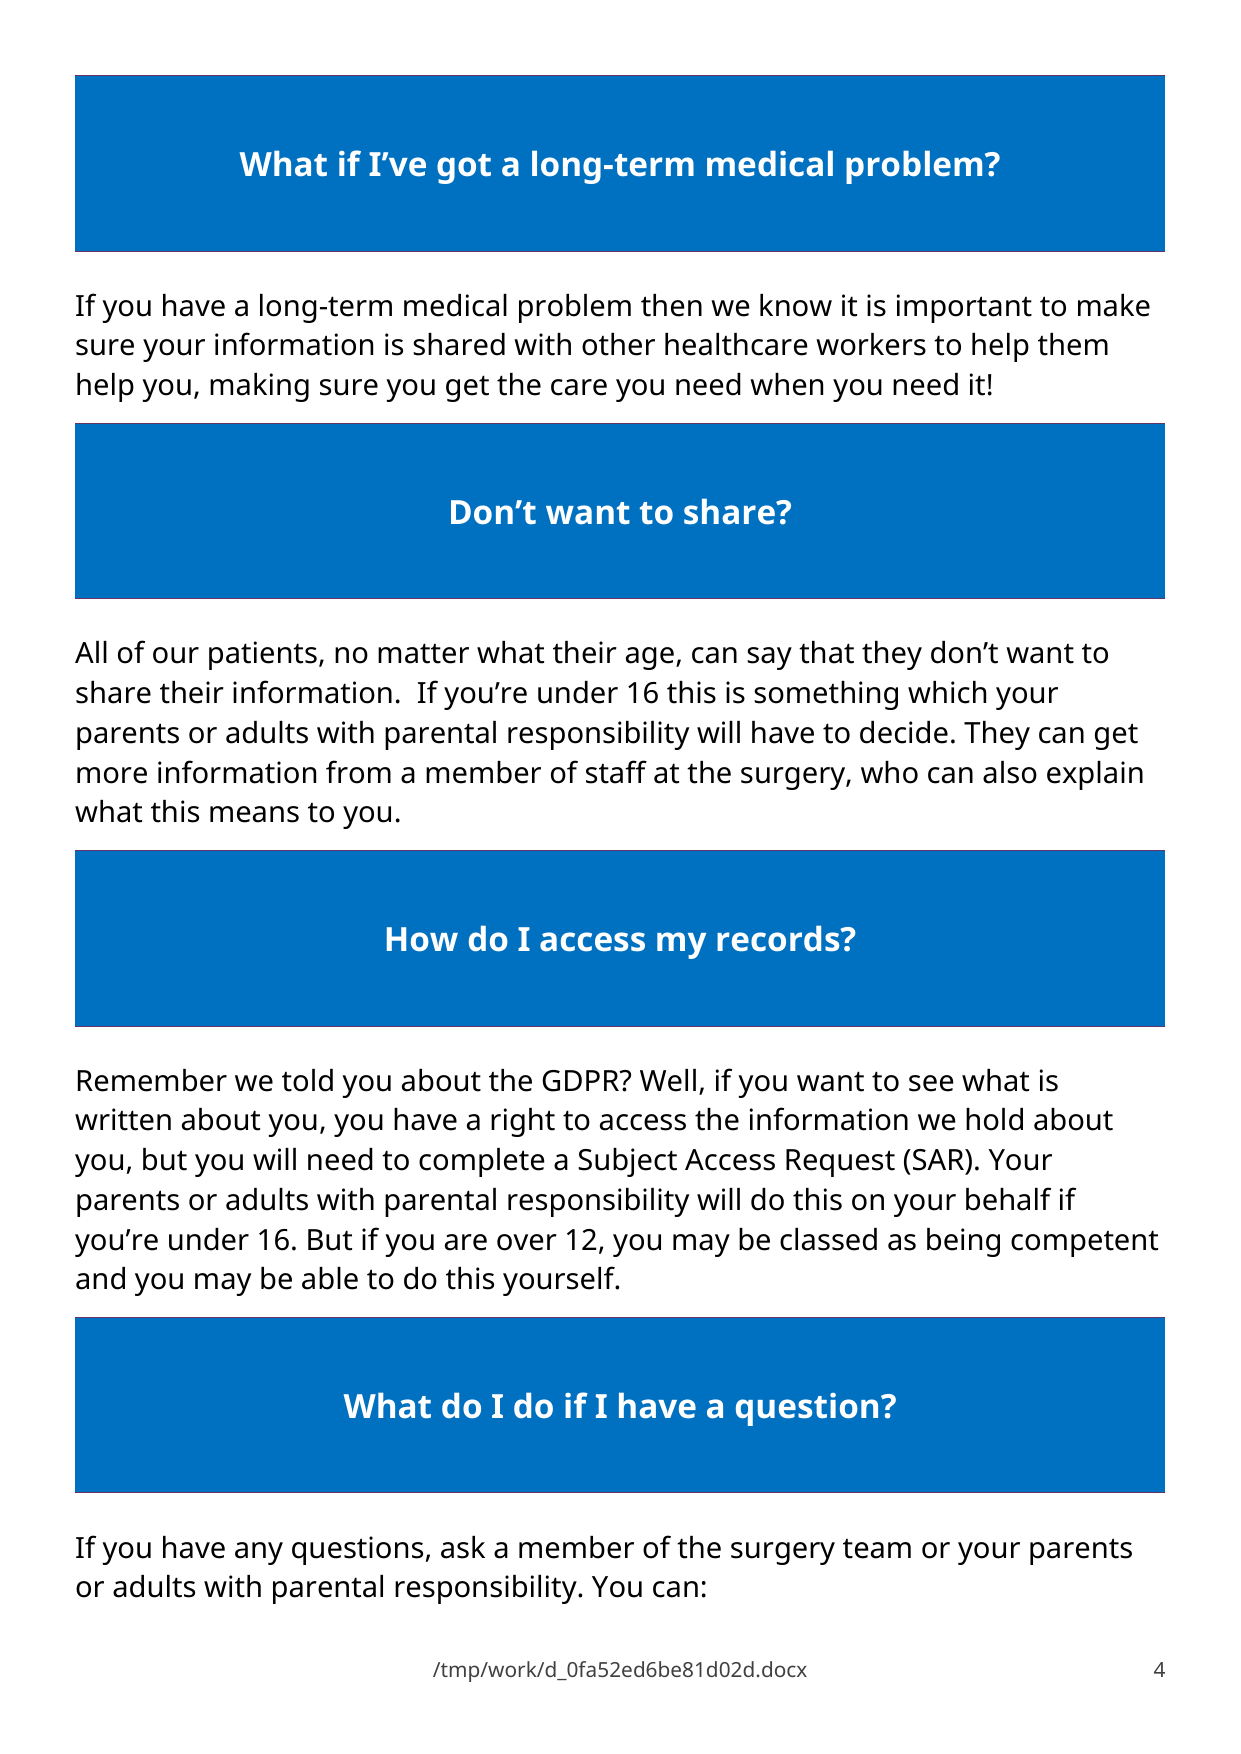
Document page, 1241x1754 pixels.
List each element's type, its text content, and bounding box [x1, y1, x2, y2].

text If you have a long-term medical problem then we know it is important to make sure your information is shared with other healthcare workers to help them help you, making sure you get the care you need when you need it! [75, 285, 1165, 404]
text If you have any questions, ask a member of the surgery team or your parents or adults with parental responsibility. You can: [75, 1527, 1165, 1606]
text Remember we told you about the GDPR? Well, if you want to see what is written about you, you have a right to access the information we hold about you, but you will need to complete a Subject Access Request (SAR). Your parents or adults with parental responsibility will do this on your behalf if you’re under 16. But if you are over 12, you may be classed as being competent and you may be able to do this yourself. [75, 1060, 1165, 1298]
subtitle How do I access my records? [75, 851, 1165, 1026]
text All of our patients, no matter what their age, can say that they don’t want to share their information. If you’re under 16 this is something which your parents or adults with parental responsibility will have to decide. They can get more information from a member of staff at the surgery, who can also explain what this means to you. [75, 633, 1165, 831]
subtitle What do I do if I have a question? [75, 1318, 1165, 1492]
subtitle Don’t want to share? [75, 424, 1165, 598]
subtitle What if I’ve got a long-term medical problem? [75, 76, 1165, 251]
